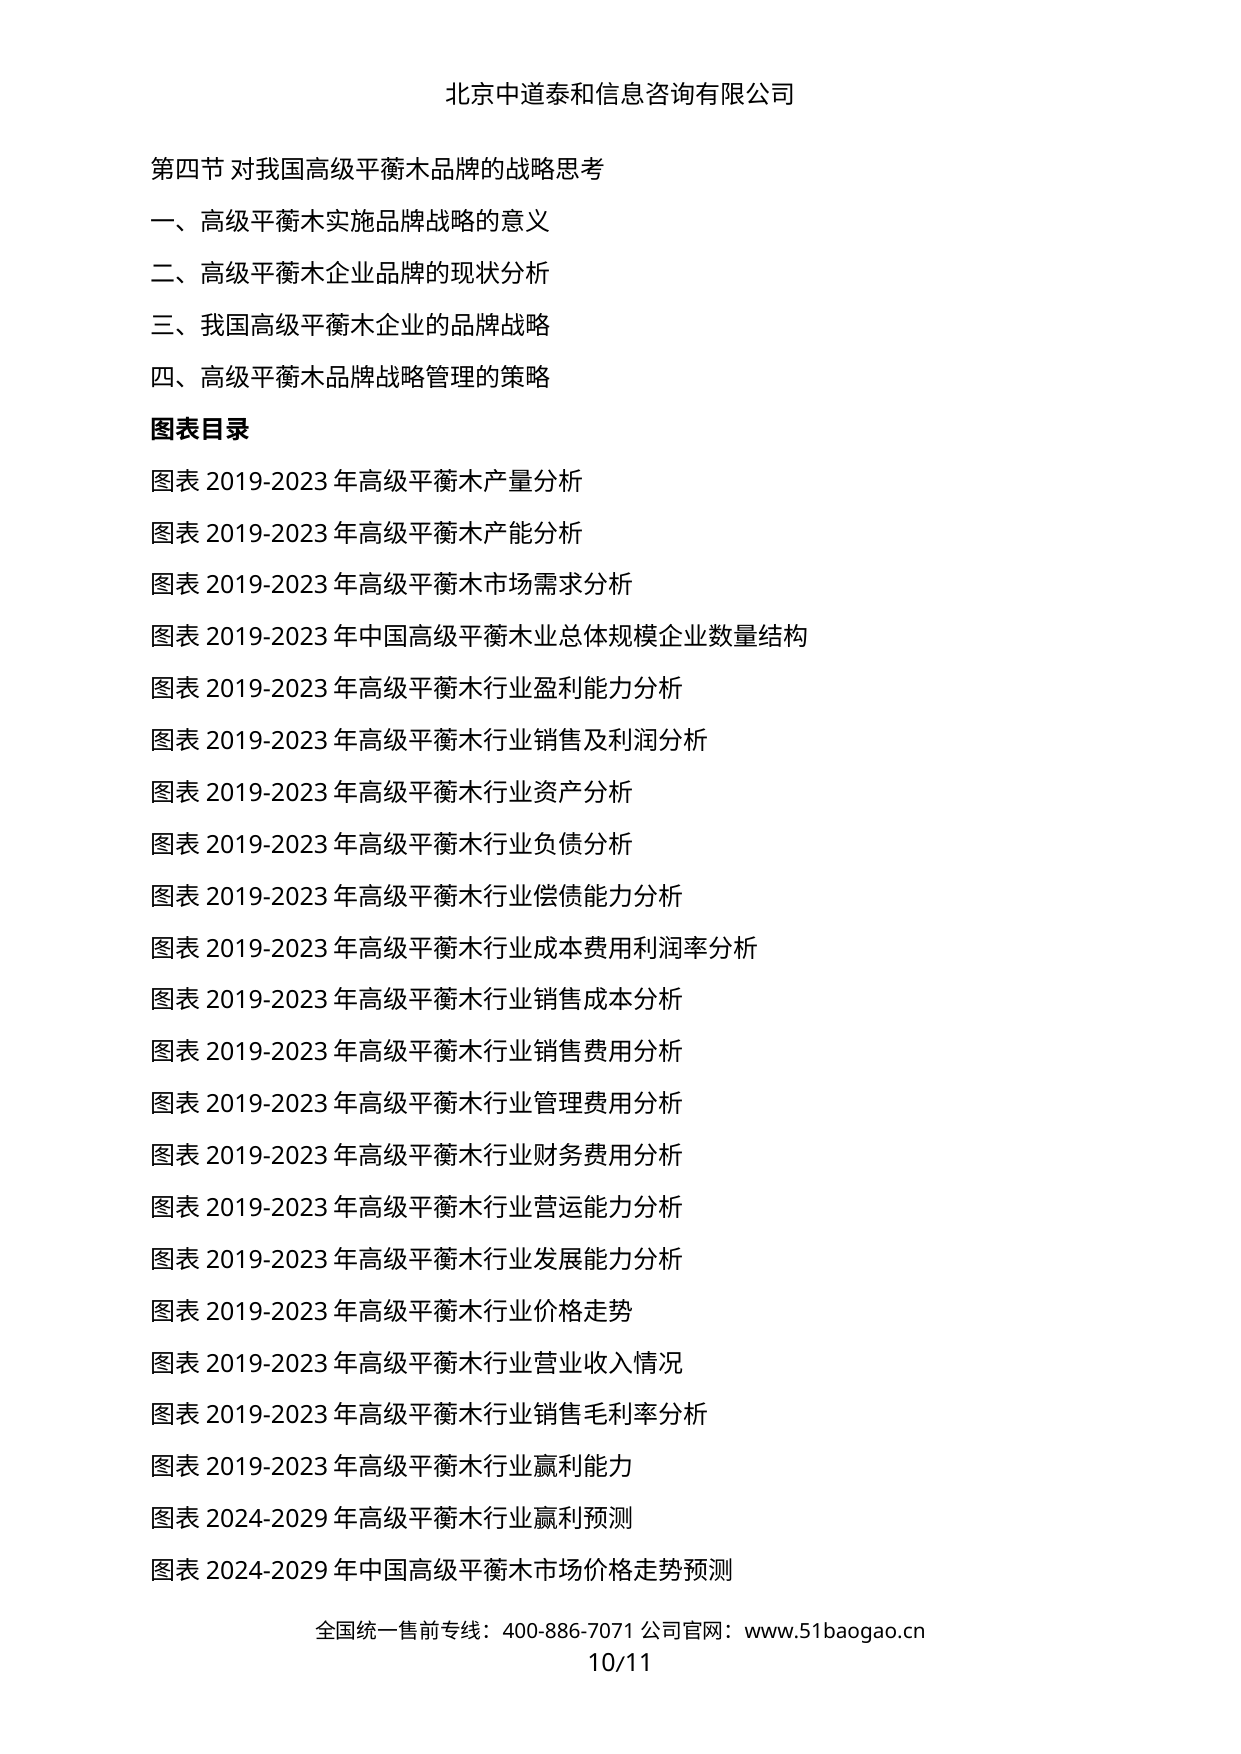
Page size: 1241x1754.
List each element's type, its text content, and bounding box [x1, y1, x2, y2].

text 图表 2019-2023年高级平蘅木行业发展能力分析 [150, 1239, 1090, 1276]
text 图表目录 [150, 409, 1090, 446]
text 图表 2019-2023年高级平蘅木行业赢利能力 [150, 1447, 1090, 1483]
text 图表 2019-2023年高级平蘅木行业价格走势 [150, 1291, 1090, 1327]
text 图表 2019-2023年高级平蘅木行业销售成本分析 [150, 980, 1090, 1016]
text 图表 2019-2023年中国高级平蘅木业总体规模企业数量结构 [150, 617, 1090, 653]
text 图表 2019-2023年高级平蘅木市场需求分析 [150, 565, 1090, 601]
text 图表 2019-2023年高级平蘅木行业销售毛利率分析 [150, 1395, 1090, 1431]
text 图表 2019-2023年高级平蘅木产量分析 [150, 461, 1090, 497]
text 图表 2019-2023年高级平蘅木行业销售及利润分析 [150, 721, 1090, 757]
text 图表 2019-2023年高级平蘅木行业盈利能力分析 [150, 669, 1090, 705]
text 图表 2019-2023年高级平蘅木行业财务费用分析 [150, 1136, 1090, 1172]
text 图表 2019-2023年高级平蘅木行业营运能力分析 [150, 1187, 1090, 1224]
text 四、高级平蘅木品牌战略管理的策略 [150, 357, 1090, 394]
text 图表 2019-2023年高级平蘅木行业管理费用分析 [150, 1084, 1090, 1120]
text 图表 2019-2023年高级平蘅木行业资产分析 [150, 772, 1090, 809]
text 图表 2024-2029年高级平蘅木行业赢利预测 [150, 1499, 1090, 1535]
text 第四节 对我国高级平蘅木品牌的战略思考 [150, 150, 1090, 186]
text 图表 2019-2023年高级平蘅木行业偿债能力分析 [150, 876, 1090, 912]
text 三、我国高级平蘅木企业的品牌战略 [150, 306, 1090, 342]
text 图表 2019-2023年高级平蘅木行业销售费用分析 [150, 1032, 1090, 1068]
text 二、高级平蘅木企业品牌的现状分析 [150, 254, 1090, 290]
text 图表 2019-2023年高级平蘅木行业负债分析 [150, 824, 1090, 861]
text 一、高级平蘅木实施品牌战略的意义 [150, 202, 1090, 238]
text 图表 2019-2023年高级平蘅木行业成本费用利润率分析 [150, 928, 1090, 964]
text 图表 2019-2023年高级平蘅木行业营业收入情况 [150, 1343, 1090, 1379]
text 图表 2019-2023年高级平蘅木产能分析 [150, 513, 1090, 549]
text 图表 2024-2029年中国高级平蘅木市场价格走势预测 [150, 1551, 1090, 1587]
